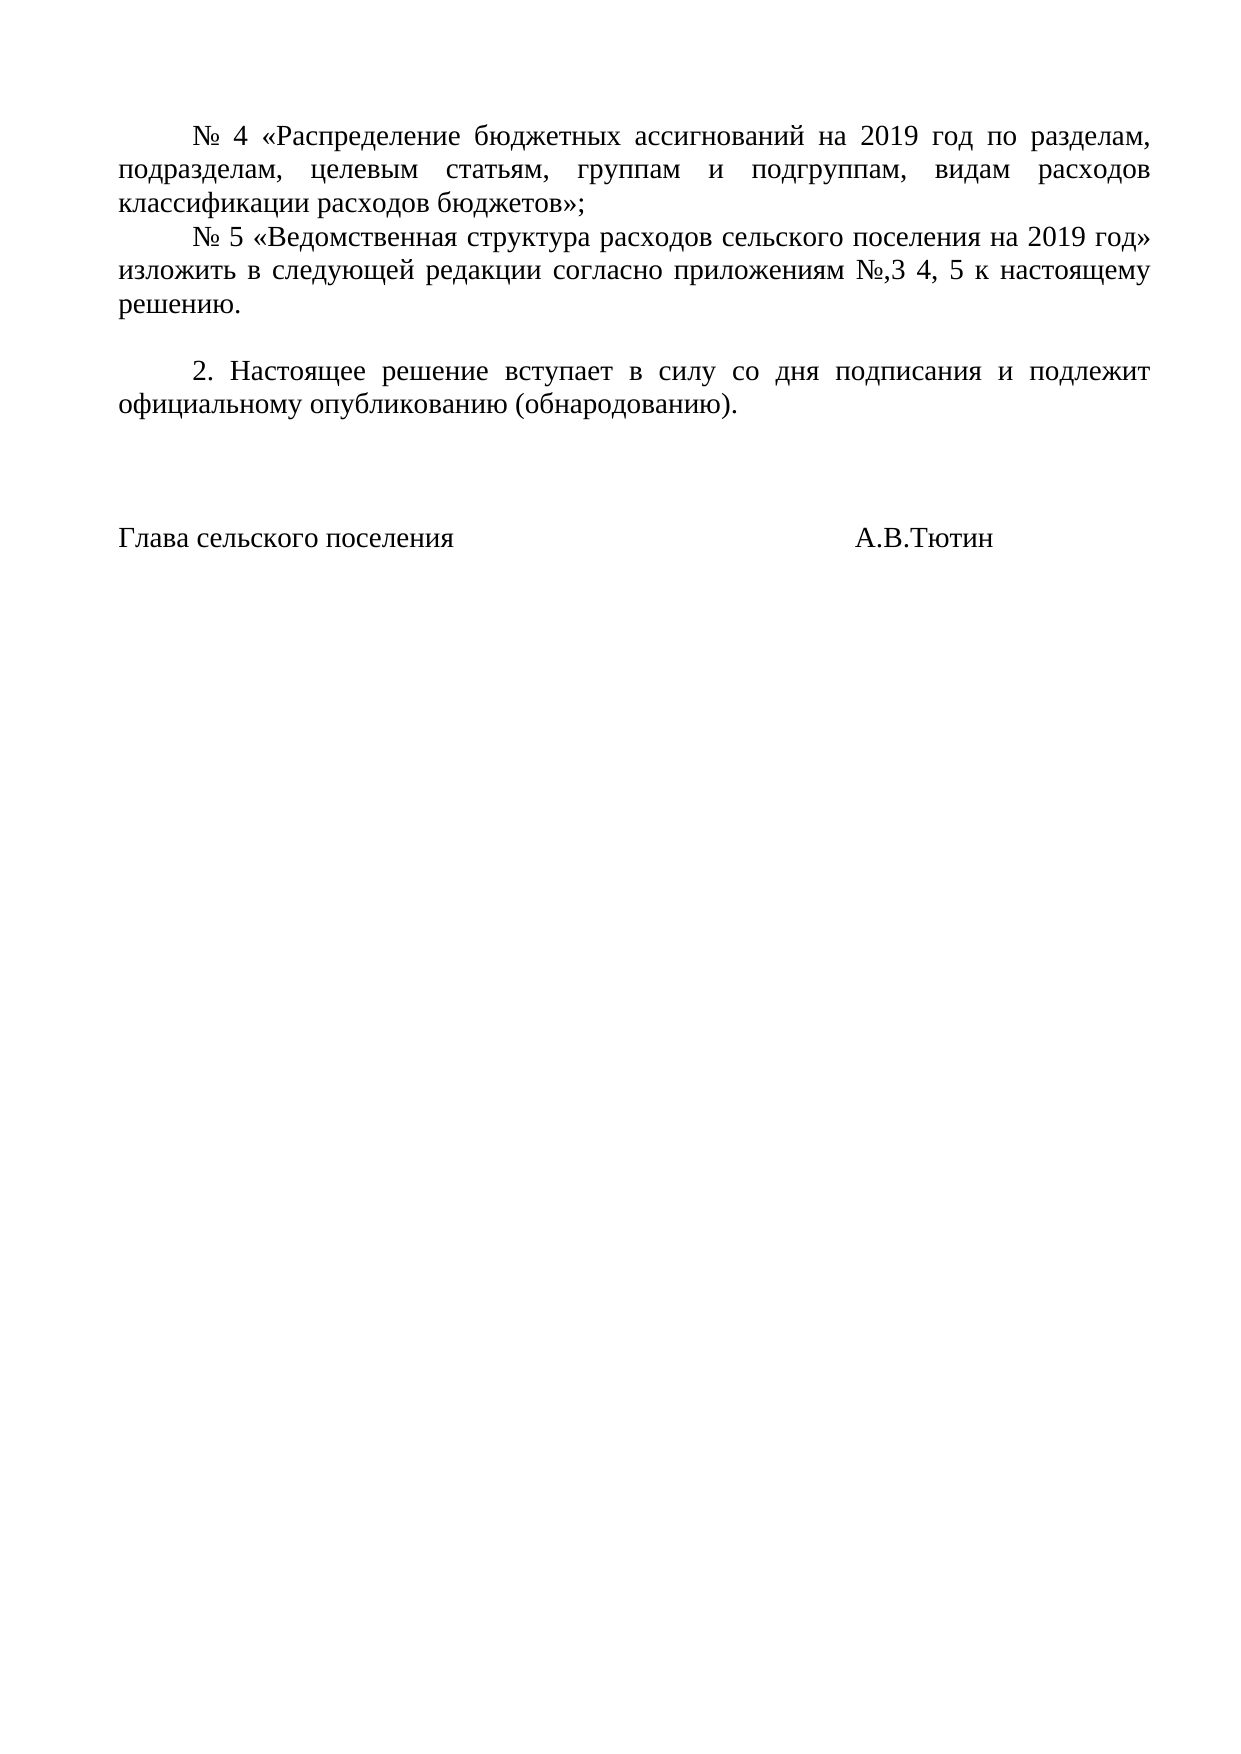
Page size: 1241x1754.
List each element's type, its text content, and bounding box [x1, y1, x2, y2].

text 2. Настоящее решение вступает в силу со дня подписания и подлежит официальному опубликованию (обнародованию). [118, 353, 1152, 420]
text № 4 «Распределение бюджетных ассигнований на 2019 год по разделам, подразделам, целевым статьям, группам и подгруппам, видам расходов классификации расходов бюджетов»; [118, 118, 1152, 219]
text № 5 «Ведомственная структура расходов сельского поселения на 2019 год» изложить в следующей редакции согласно приложениям №,3 4, 5 к настоящему решению. [118, 219, 1152, 319]
text Глава сельского поселения А.В.Тютин [118, 521, 1152, 554]
